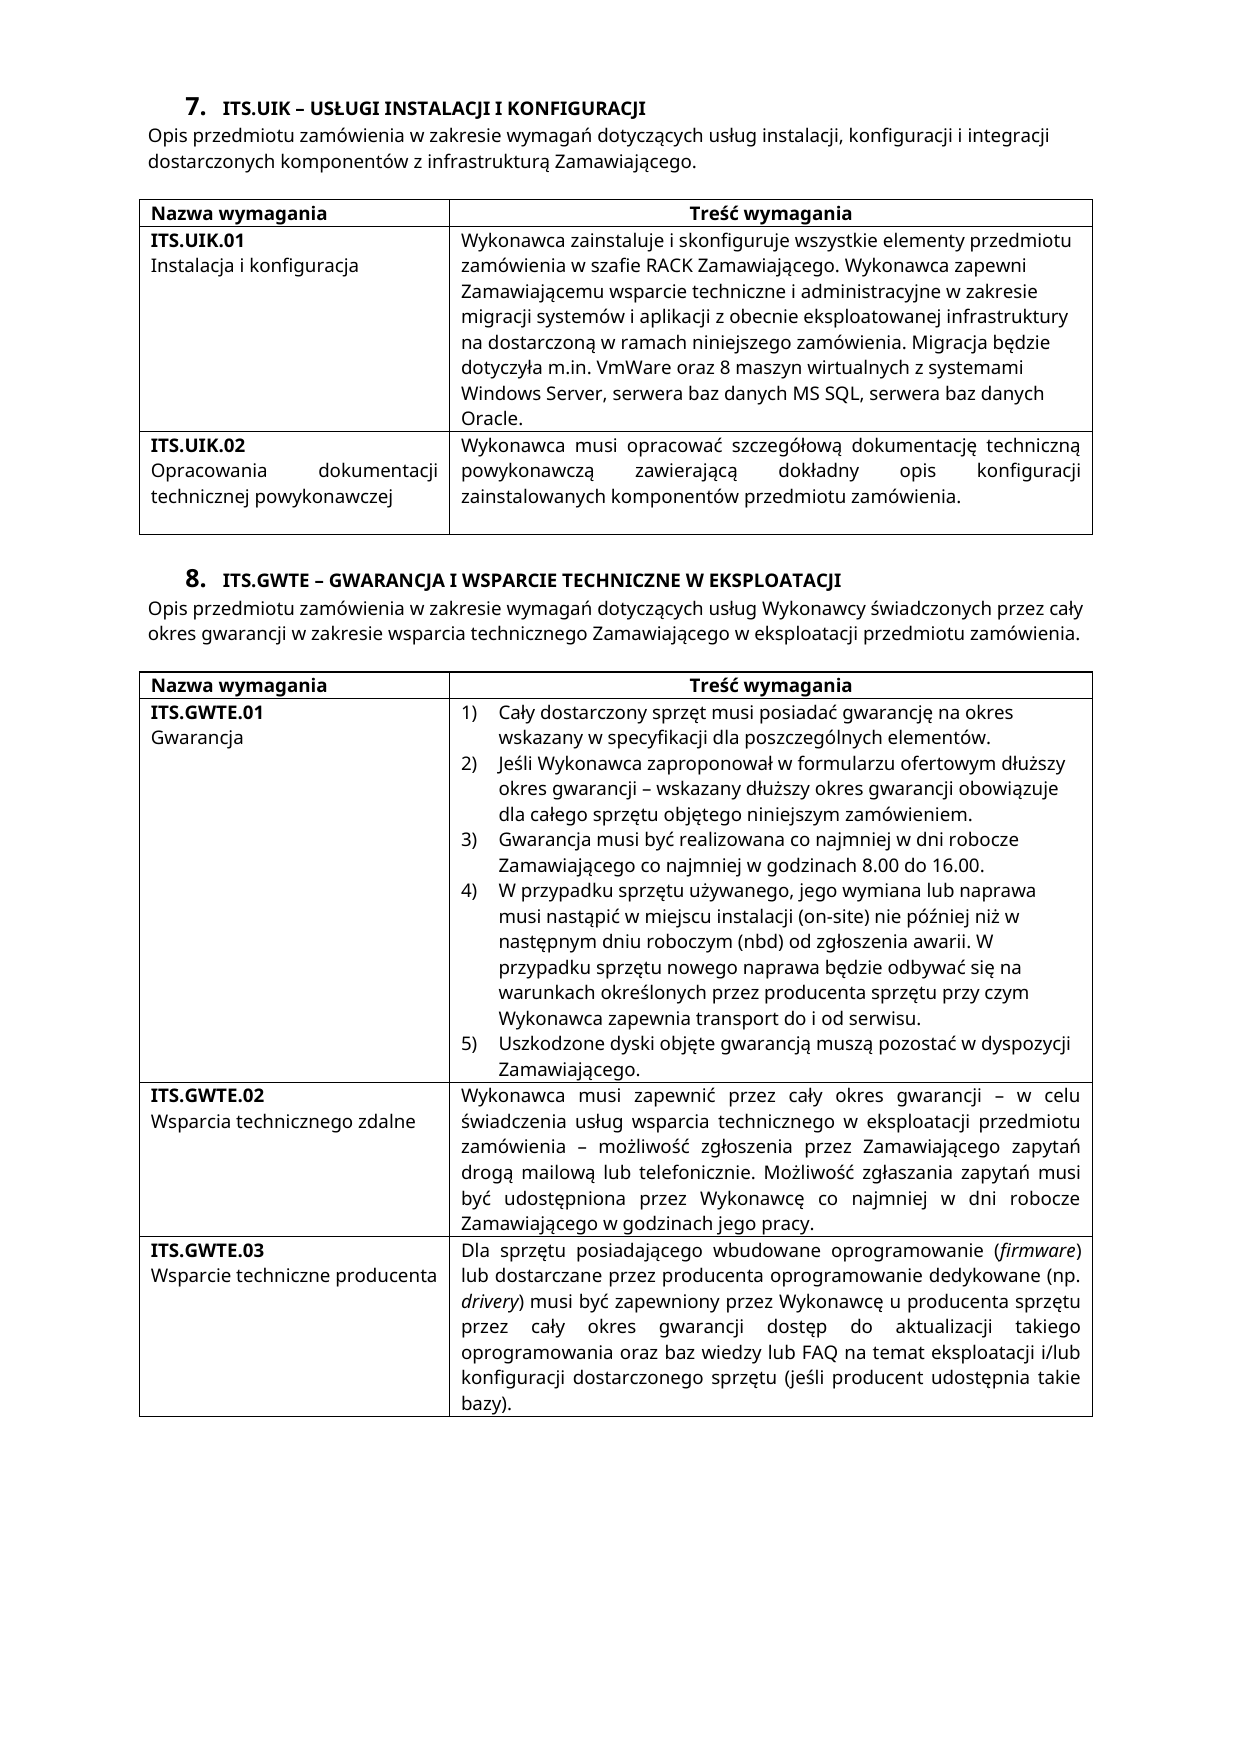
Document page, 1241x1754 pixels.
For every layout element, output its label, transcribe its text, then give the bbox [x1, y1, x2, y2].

table_header Treść wymagania [450, 200, 1092, 226]
table_cell ITS.GWTE.03 Wsparcie techniczne producenta [140, 1237, 449, 1416]
text Opis przedmiotu zamówienia w zakresie wymagań dotyczących usług instalacji, konfiguracji i integracji dostarczonych komponentów z infrastrukturą Zamawiającego. [148, 123, 1092, 174]
table_cell Dla sprzętu posiadającego wbudowane oprogramowanie (firmware) lub dostarczane przez producenta oprogramowanie dedykowane (np. drivery) musi być zapewniony przez Wykonawcę u producenta sprzętu przez cały okres gwarancji dostęp do aktualizacji takiego oprogramowania oraz baz wiedzy lub FAQ na temat eksploatacji i/lub konfiguracji dostarczonego sprzętu (jeśli producent udostępnia takie bazy). [450, 1237, 1092, 1416]
table_header Nazwa wymagania [140, 200, 449, 226]
table_cell Wykonawca musi opracować szczegółową dokumentację techniczną powykonawczą zawierającą dokładny opis konfiguracji zainstalowanych komponentów przedmiotu zamówienia. [450, 432, 1092, 534]
table_cell ITS.GWTE.02 Wsparcia technicznego zdalne [140, 1083, 449, 1236]
subtitle ITS.UIK – Usługi instalacji i konfiguracji [185, 89, 1092, 123]
table_header Treść wymagania [450, 673, 1092, 698]
table_cell Wykonawca zainstaluje i skonfiguruje wszystkie elementy przedmiotu zamówienia w szafie RACK Zamawiającego. Wykonawca zapewni Zamawiającemu wsparcie techniczne i administracyjne w zakresie migracji systemów i aplikacji z obecnie eksploatowanej infrastruktury na dostarczoną w ramach niniejszego zamówienia. Migracja będzie dotyczyła m.in. VmWare oraz 8 maszyn wirtualnych z systemami Windows Server, serwera baz danych MS SQL, serwera baz danych Oracle. [450, 227, 1092, 431]
table_cell ITS.UIK.02 Opracowania dokumentacji technicznej powykonawczej [140, 432, 449, 534]
table_cell Wykonawca musi zapewnić przez cały okres gwarancji – w celu świadczenia usług wsparcia technicznego w eksploatacji przedmiotu zamówienia – możliwość zgłoszenia przez Zamawiającego zapytań drogą mailową lub telefonicznie. Możliwość zgłaszania zapytań musi być udostępniona przez Wykonawcę co najmniej w dni robocze Zamawiającego w godzinach jego pracy. [450, 1083, 1092, 1236]
table_cell Cały dostarczony sprzęt musi posiadać gwarancję na okres wskazany w specyfikacji dla poszczególnych elementów. Jeśli Wykonawca zaproponował w formularzu ofertowym dłuższy okres gwarancji – wskazany dłuższy okres gwarancji obowiązuje dla całego sprzętu objętego niniejszym zamówieniem. Gwarancja musi być realizowana co najmniej w dni robocze Zamawiającego co najmniej w godzinach 8.00 do 16.00. W przypadku sprzętu używanego, jego wymiana lub naprawa musi nastąpić w miejscu instalacji (on-site) nie później niż w następnym dniu roboczym (nbd) od zgłoszenia awarii. W przypadku sprzętu nowego naprawa będzie odbywać się na warunkach określonych przez producenta sprzętu przy czym Wykonawca zapewnia transport do i od serwisu. Uszkodzone dyski objęte gwarancją muszą pozostać w dyspozycji Zamawiającego. [450, 699, 1092, 1082]
subtitle ITS.GWTE – GWARANCJA I Wsparcie techniczne w eksploatacji [185, 561, 1092, 595]
table_cell ITS.GWTE.01 Gwarancja [140, 699, 449, 1082]
text Opis przedmiotu zamówienia w zakresie wymagań dotyczących usług Wykonawcy świadczonych przez cały okres gwarancji w zakresie wsparcia technicznego Zamawiającego w eksploatacji przedmiotu zamówienia. [148, 595, 1092, 646]
table_cell ITS.UIK.01 Instalacja i konfiguracja [140, 227, 449, 431]
table_header Nazwa wymagania [140, 673, 449, 698]
